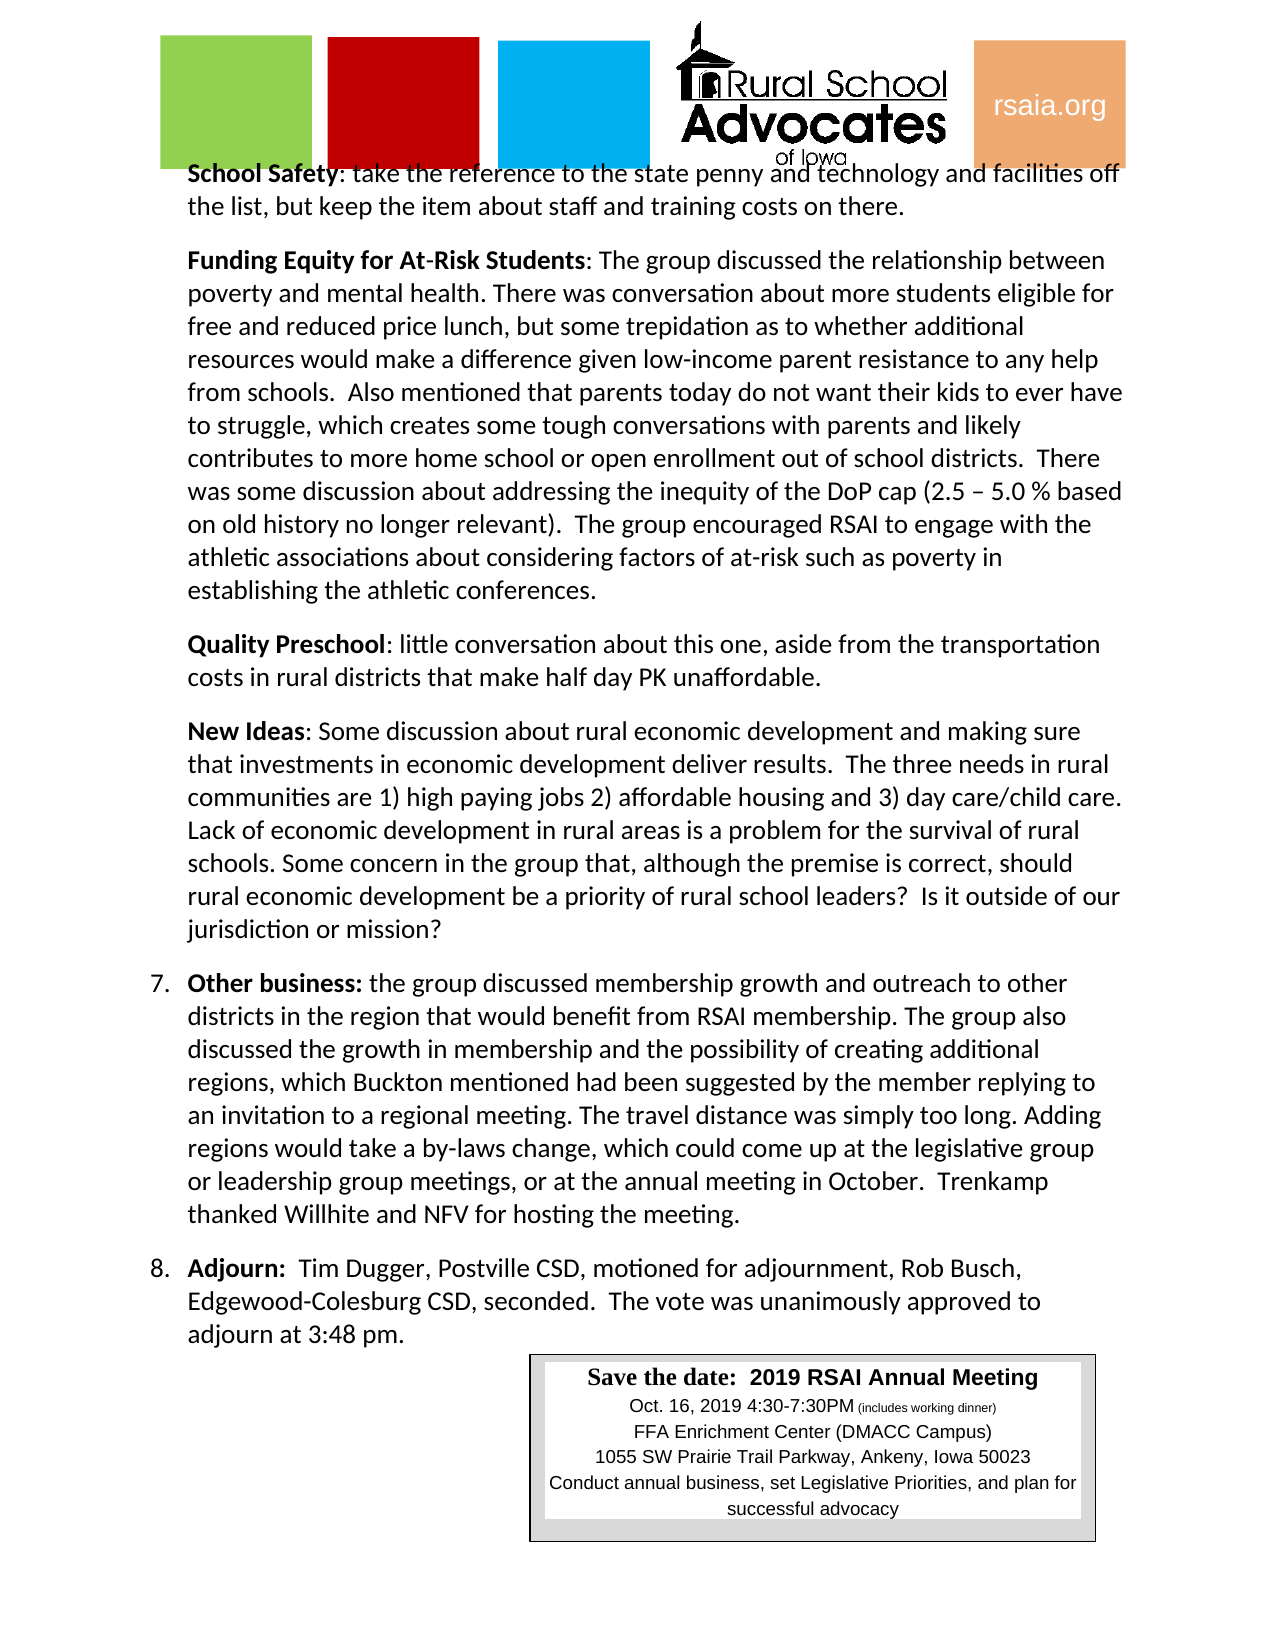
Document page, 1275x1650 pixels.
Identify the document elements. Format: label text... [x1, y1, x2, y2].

text Funding Equity for At-Risk Students: The group discussed the relationship between poverty and mental health. There was conversation about more students eligible for free and reduced price lunch, but some trepidation as to whether additional resources would make a difference given low-income parent resistance to any help from schools. Also mentioned that parents today do not want their kids to ever have to struggle, which creates some tough conversations with parents and likely contributes to more home school or open enrollment out of school districts. There was some discussion about addressing the inequity of the DoP cap (2.5 – 5.0 % based on old history no longer relevant). The group encouraged RSAI to engage with the athletic associations about considering factors of at-risk such as poverty in establishing the athletic conferences. [187, 243, 1125, 606]
list Other business: the group discussed membership growth and outreach to other districts in the region that would benefit from RSAI membership. The group also discussed the growth in membership and the possibility of creating additional regions, which Buckton mentioned had been suggested by the member replying to an invitation to a regional meeting. The travel distance was simply too long. Adding regions would take a by-laws change, which could come up at the legislative group or leadership group meetings, or at the annual meeting in October. Trenkamp thanked Willhite and NFV for hosting the meeting. [150, 966, 1125, 1230]
text New Ideas: Some discussion about rural economic development and making sure that investments in economic development deliver results. The three needs in rural communities are 1) high paying jobs 2) affordable housing and 3) day care/child care. Lack of economic development in rural areas is a problem for the survival of rural schools. Some concern in the group that, although the premise is correct, should rural economic development be a priority of rural school leaders? Is it outside of our jurisdiction or mission? [187, 714, 1125, 945]
picture [666, 7, 958, 156]
list Adjourn: Tim Dugger, Postville CSD, motioned for adjournment, Rob Busch, Edgewood-Colesburg CSD, seconded. The vote was unanimously approved to adjourn at 3:48 pm. [150, 1251, 1125, 1350]
text School Safety: take the reference to the state penny and technology and facilities off the list, but keep the item about staff and training costs on there. [187, 156, 1125, 222]
text Quality Preschool: little conversation about this one, aside from the transportation costs in rural districts that make half day PK unaffordable. [187, 627, 1125, 693]
